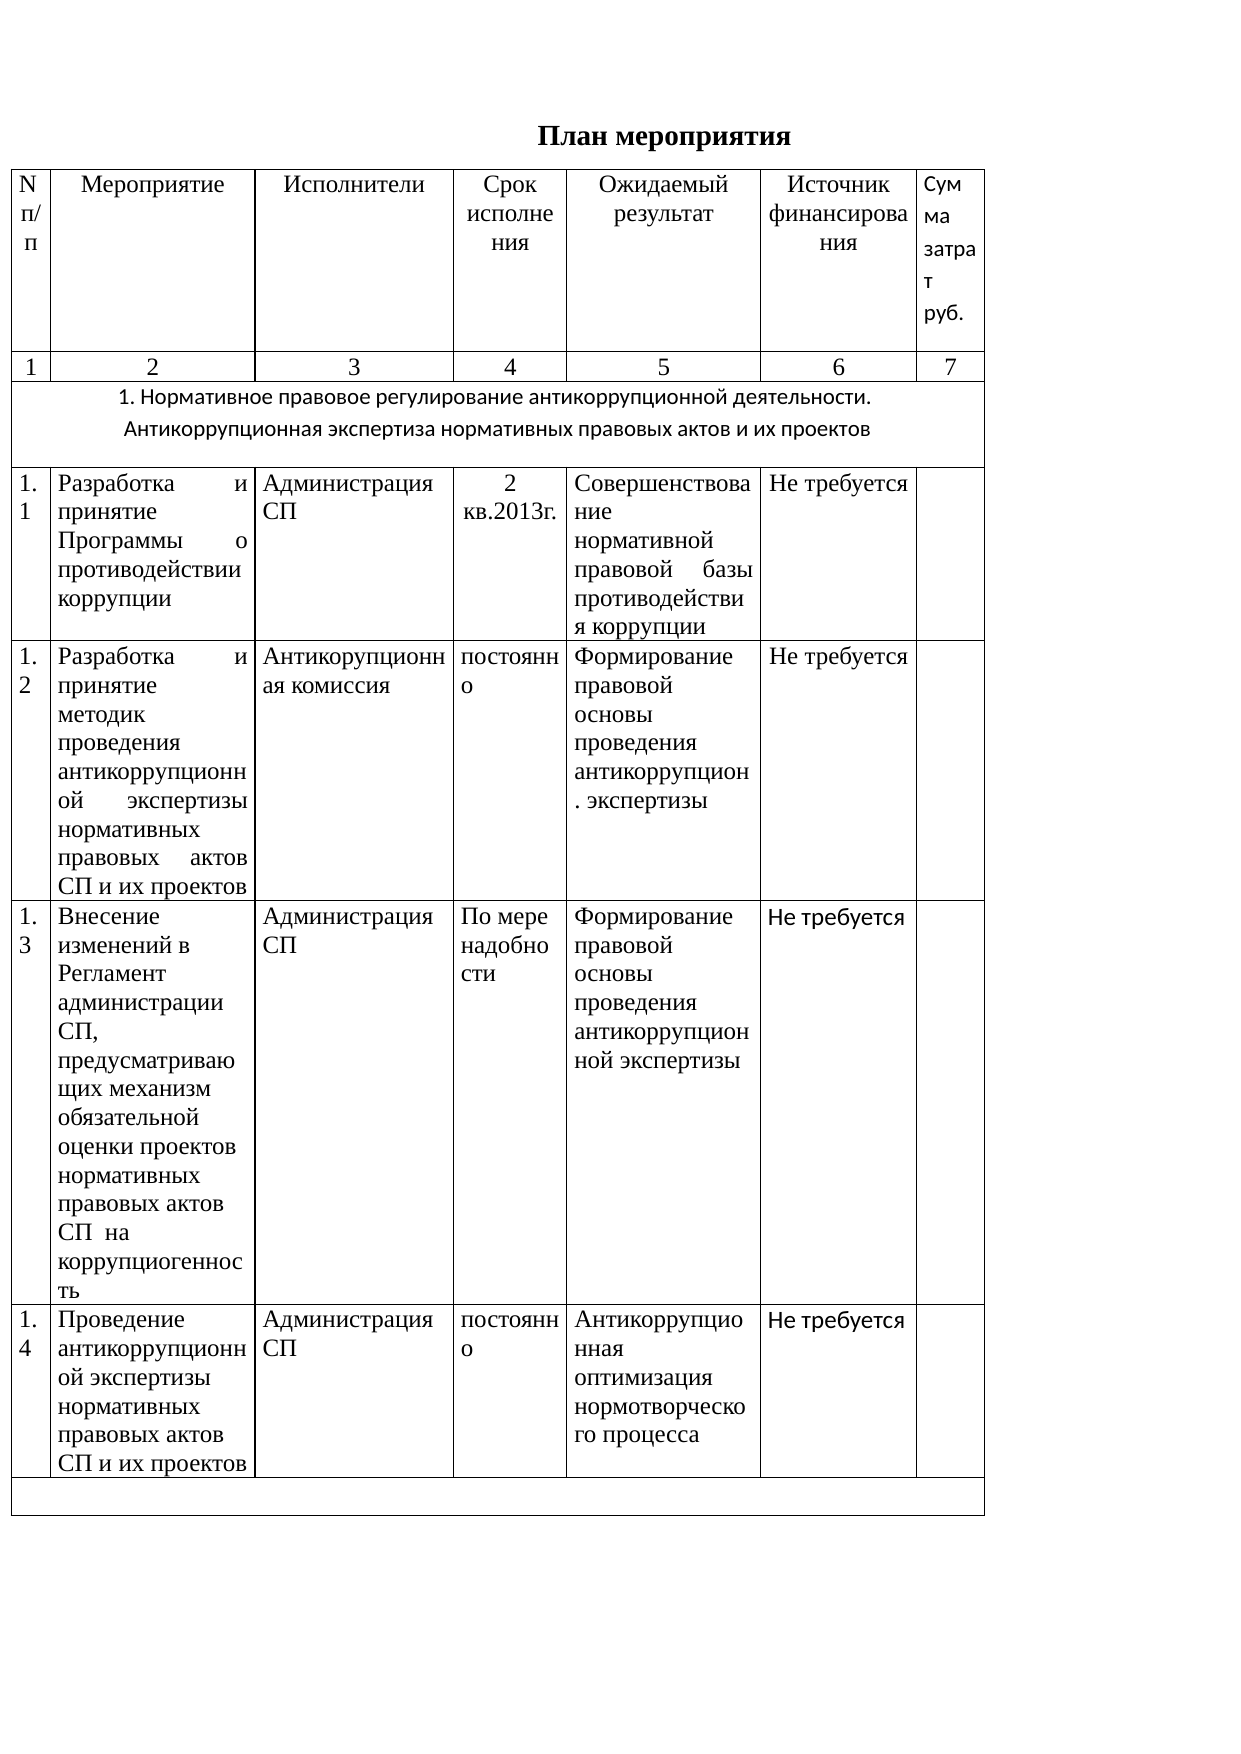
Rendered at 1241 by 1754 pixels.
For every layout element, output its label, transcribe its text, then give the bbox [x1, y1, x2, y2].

table_cell 2 [51, 352, 254, 381]
table_cell [12, 1478, 984, 1514]
table_header Мероприятие [51, 170, 254, 351]
table_header Ожидаемый результат [567, 170, 760, 351]
table_cell [917, 468, 984, 640]
table_cell Не требуется [761, 901, 916, 1303]
table_cell 1.2 [12, 641, 50, 900]
table_cell Формирование правовой основы проведения антикоррупционной экспертизы [567, 901, 760, 1303]
table_cell 3 [256, 352, 453, 381]
table_cell 1.4 [12, 1305, 50, 1477]
table_cell 1. Нормативное правовое регулирование антикоррупционной деятельности. Антикоррупционная экспертиза нормативных правовых актов и их проектов [12, 382, 984, 467]
table_cell 7 [917, 352, 984, 381]
table_cell Формирование правовой основы проведения антикоррупцион. экспертизы [567, 641, 760, 900]
table_cell Разработка и принятие Программы о противодействии коррупции [51, 468, 254, 640]
table_header N п/п [12, 170, 50, 351]
table_cell постоянно [454, 641, 566, 900]
table_cell 1 [12, 352, 50, 381]
table_header Сумма затрат руб. [917, 170, 984, 351]
table_cell Внесение изменений в Регламент администрации СП, предусматривающих механизм обязательной оценки проектов нормативных правовых актов СП на коррупциогенность [51, 901, 254, 1303]
text План мероприятия [177, 118, 1152, 152]
table_cell Совершенствование нормативной правовой базы противодействия коррупции [567, 468, 760, 640]
table_cell Антикоррупционная оптимизация нормотворческого процесса [567, 1305, 760, 1477]
table_cell Администрация СП [256, 1305, 453, 1477]
table_cell Разработка и принятие методик проведения антикоррупционной экспертизы нормативных правовых актов СП и их проектов [51, 641, 254, 900]
table_cell Администрация СП [256, 901, 453, 1303]
table_cell 4 [454, 352, 566, 381]
table_cell Не требуется [761, 468, 916, 640]
table_cell Проведение антикоррупционной экспертизы нормативных правовых актов СП и их проектов [51, 1305, 254, 1477]
table_cell [917, 1305, 984, 1477]
table_header Срок исполнения [454, 170, 566, 351]
table_cell постоянно [454, 1305, 566, 1477]
table_cell Не требуется [761, 1305, 916, 1477]
table_cell [917, 901, 984, 1303]
table_cell 1.3 [12, 901, 50, 1303]
table_cell 6 [761, 352, 916, 381]
table_cell Антикорупционная комиссия [256, 641, 453, 900]
table_cell 5 [567, 352, 760, 381]
table_cell Администрация СП [256, 468, 453, 640]
table_cell Не требуется [761, 641, 916, 900]
table_cell 2 кв.2013г. [454, 468, 566, 640]
table_cell По мере надобности [454, 901, 566, 1303]
table_header Источник финансирования [761, 170, 916, 351]
table_cell 1.1 [12, 468, 50, 640]
table_header Исполнители [256, 170, 453, 351]
table_cell [917, 641, 984, 900]
